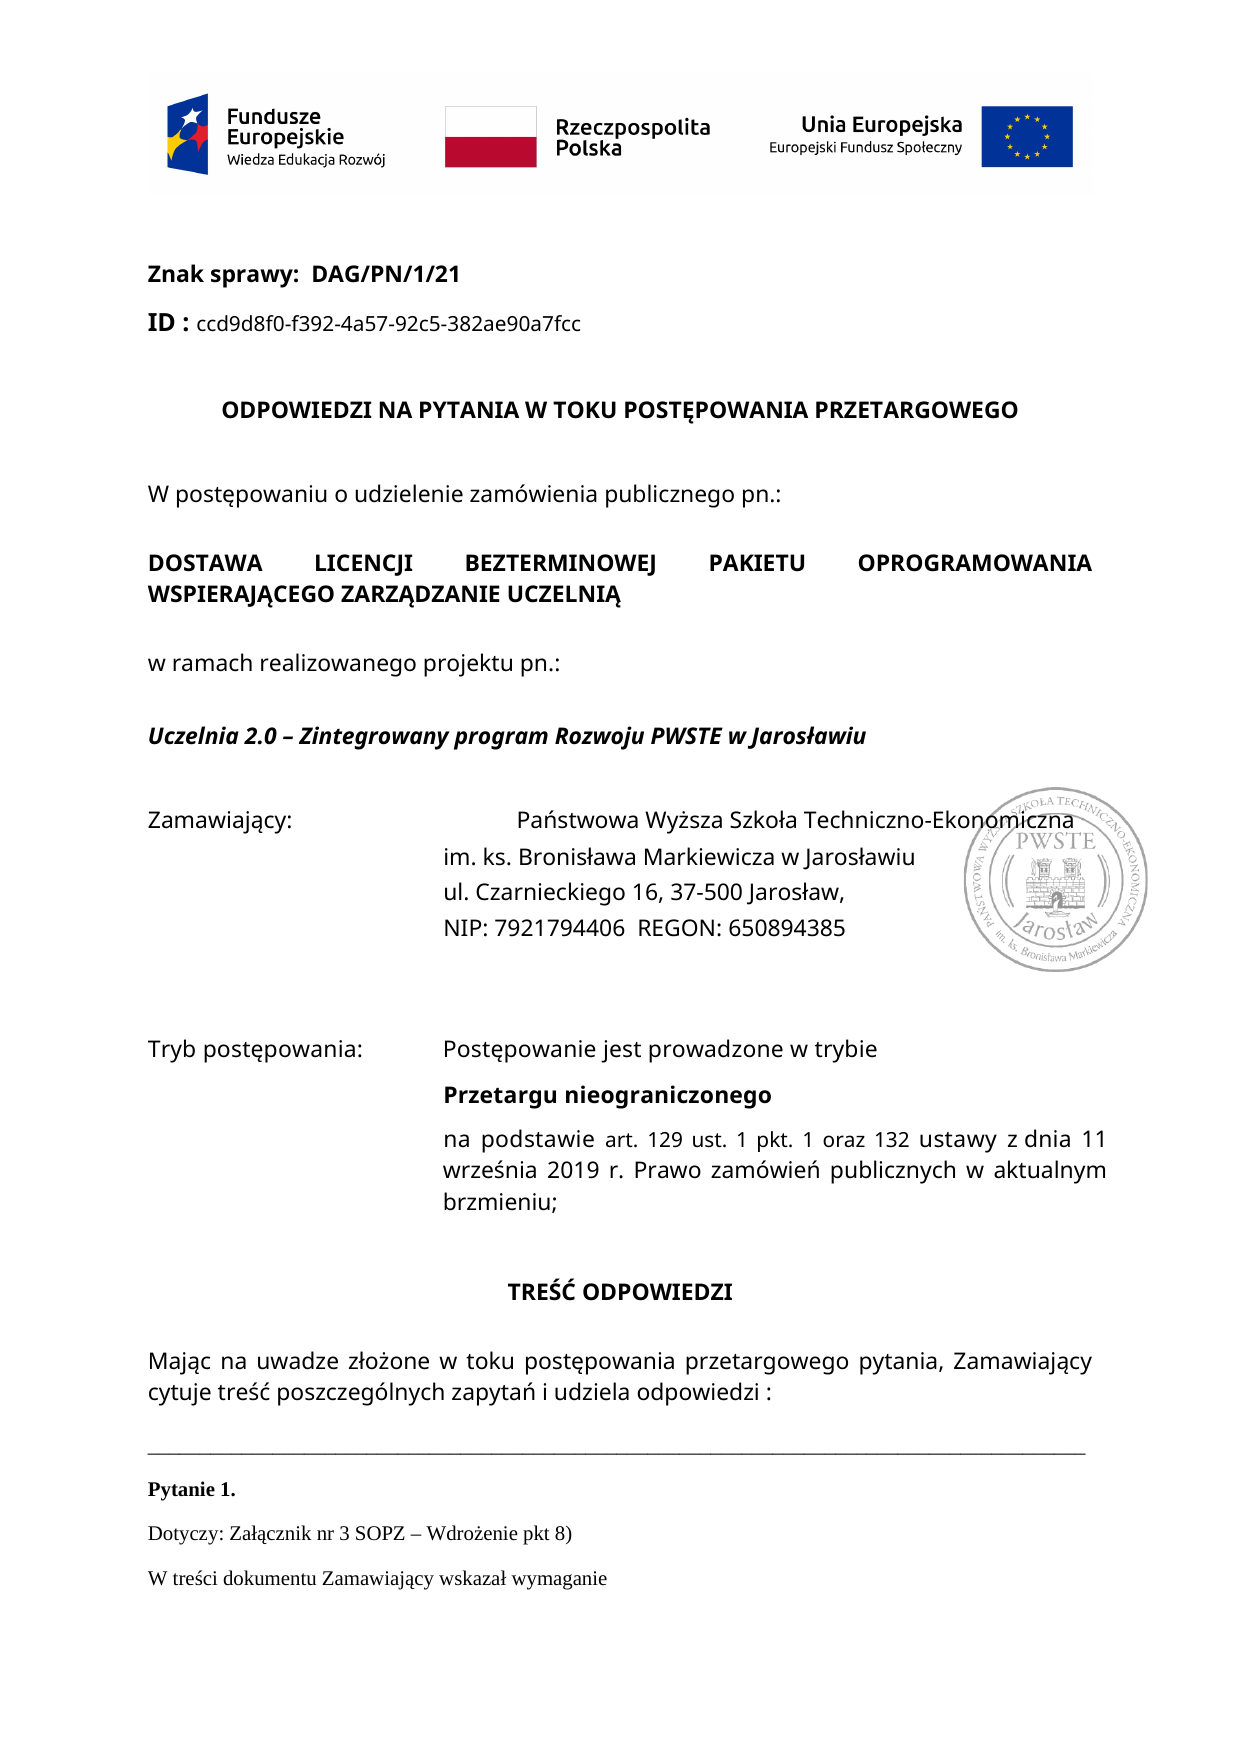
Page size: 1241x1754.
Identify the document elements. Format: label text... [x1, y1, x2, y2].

text ODPOWIEDZI NA PYTANIA W TOKU POSTĘPOWANIA PRZETARGOWEGO [148, 393, 1093, 425]
text Zamawiający: Państwowa Wyższa Szkoła Techniczno-Ekonomiczna [148, 804, 1093, 836]
text W postępowaniu o udzielenie zamówienia publicznego pn.: [148, 478, 1093, 509]
text im. ks. Bronisława Markiewicza w Jarosławiu [369, 840, 1093, 872]
text Tryb postępowania: Postępowanie jest prowadzone w trybie [148, 1033, 1107, 1064]
text Znak sprawy: DAG/PN/1/21 [148, 258, 1093, 289]
text Dotyczy: Załącznik nr 3 SOPZ – Wdrożenie pkt 8) [148, 1521, 1093, 1545]
text TREŚĆ ODPOWIEDZI [148, 1276, 1093, 1308]
picture [963, 787, 1148, 972]
picture [147, 73, 1093, 195]
text ul. Czarnieckiego 16, 37-500 Jarosław, [369, 876, 1093, 908]
text NIP: 7921794406 REGON: 650894385 [369, 912, 1093, 943]
text Pytanie 1. [148, 1477, 1093, 1501]
text Przetargu nieograniczonego [443, 1079, 1107, 1111]
text DOSTAWA LICENCJI BEZTERMINOWEJ PAKIETU OPROGRAMOWANIA WSPIERAJĄCEGO ZARZĄDZANIE UCZELNIĄ [148, 547, 1093, 609]
text ID : ccd9d8f0-f392-4a57-92c5-382ae90a7fcc [148, 305, 1093, 339]
text Uczelnia 2.0 – Zintegrowany program Rozwoju PWSTE w Jarosławiu [148, 720, 1093, 751]
text Mając na uwadze złożone w toku postępowania przetargowego pytania, Zamawiający cytuje treść poszczególnych zapytań i udziela odpowiedzi : [148, 1345, 1093, 1408]
text w ramach realizowanego projektu pn.: [148, 647, 1093, 678]
text __________________________________________________________________________________________ [148, 1433, 1093, 1457]
text W treści dokumentu Zamawiający wskazał wymaganie [148, 1565, 1093, 1589]
text na podstawie art. 129 ust. 1 pkt. 1 oraz 132 ustawy z dnia 11 września 2019 r. Prawo zamówień publicznych w aktualnym brzmieniu; [443, 1123, 1107, 1217]
